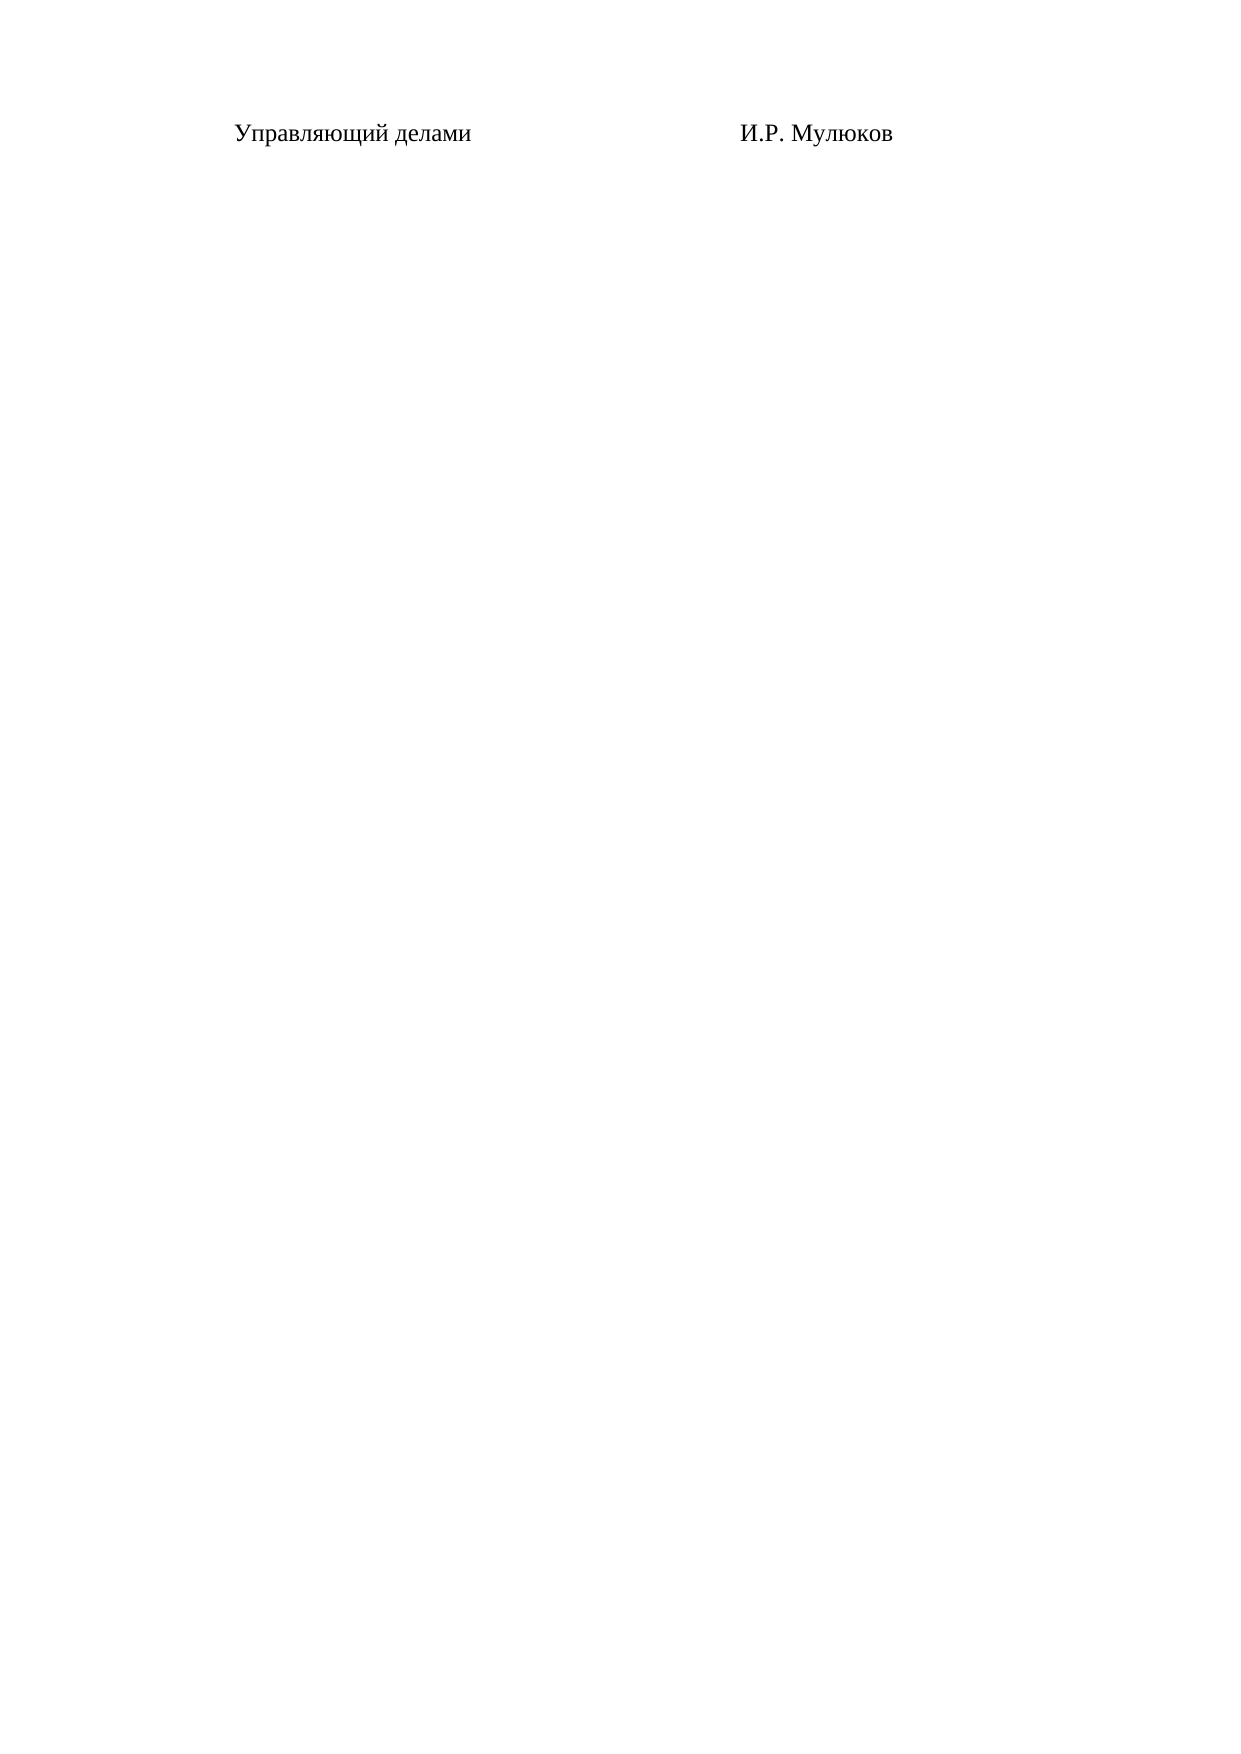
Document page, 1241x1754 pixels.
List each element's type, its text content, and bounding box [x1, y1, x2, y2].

text Управляющий делами И.Р. Мулюков [177, 118, 1152, 147]
